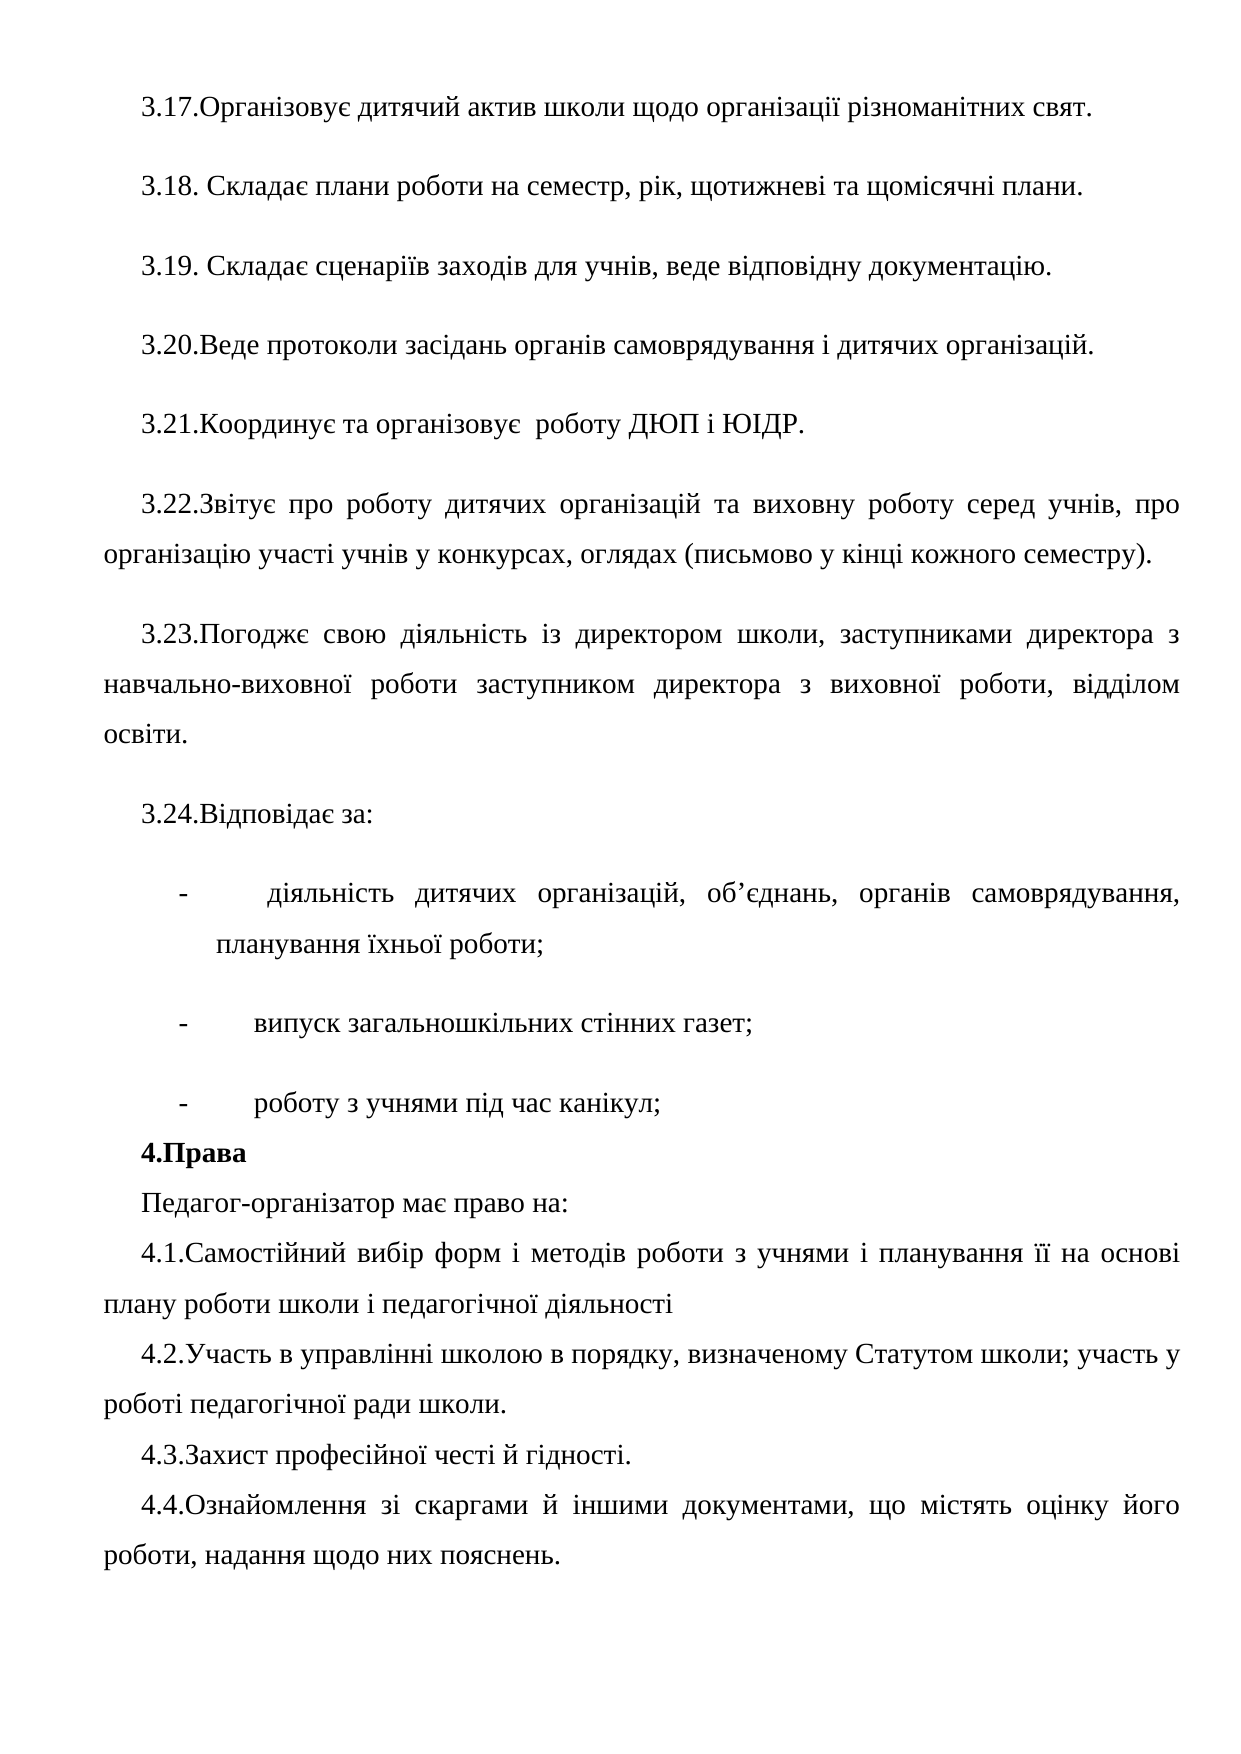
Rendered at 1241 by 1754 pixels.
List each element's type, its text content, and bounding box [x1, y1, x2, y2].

text 3.20.Веде протоколи засідань органів самоврядування і дитячих організацій. [103, 327, 1181, 361]
text 3.21.Координує та організовує роботу ДЮП і ЮІДР. [103, 407, 1181, 440]
text 3.23.Погоджє свою діяльність із директором школи, заступниками директора з навчально-виховної роботи заступником директора з виховної роботи, відділом освіти. [103, 616, 1181, 750]
text 3.19. Складає сценаріїв заходів для учнів, веде відповідну документацію. [103, 248, 1181, 281]
text - роботу з учнями під час канікул; [178, 1085, 1181, 1118]
text 4.4.Ознайомлення зі скаргами й іншими документами, що містять оцінку його роботи, надання щодо них пояснень. [103, 1487, 1181, 1571]
text Педагог-організатор має право на: [103, 1185, 1181, 1219]
text 4.2.Участь в управлінні школою в порядку, визначеному Статутом школи; участь у роботі педагогічної ради школи. [103, 1336, 1181, 1420]
text 3.22.Звітує про роботу дитячих організацій та виховну роботу серед учнів, про організацію участі учнів у конкурсах, оглядах (письмово у кінці кожного семестру). [103, 486, 1181, 570]
text - діяльність дитячих організацій, об’єднань, органів самоврядування, планування їхньої роботи; [178, 875, 1181, 959]
text 3.24.Відповідає за: [103, 796, 1181, 829]
text - випуск загальношкільних стінних газет; [178, 1005, 1181, 1039]
text 4.3.Захист професійної честі й гідності. [103, 1437, 1181, 1470]
text 4.Права [103, 1135, 1181, 1168]
text 3.17.Організовує дитячий актив школи щодо організації різноманітних свят. [103, 89, 1181, 122]
text 4.1.Самостійний вибір форм і методів роботи з учнями і планування її на основі плану роботи школи і педагогічної діяльності [103, 1236, 1181, 1319]
text 3.18. Складає плани роботи на семестр, рік, щотижневі та щомісячні плани. [103, 168, 1181, 202]
